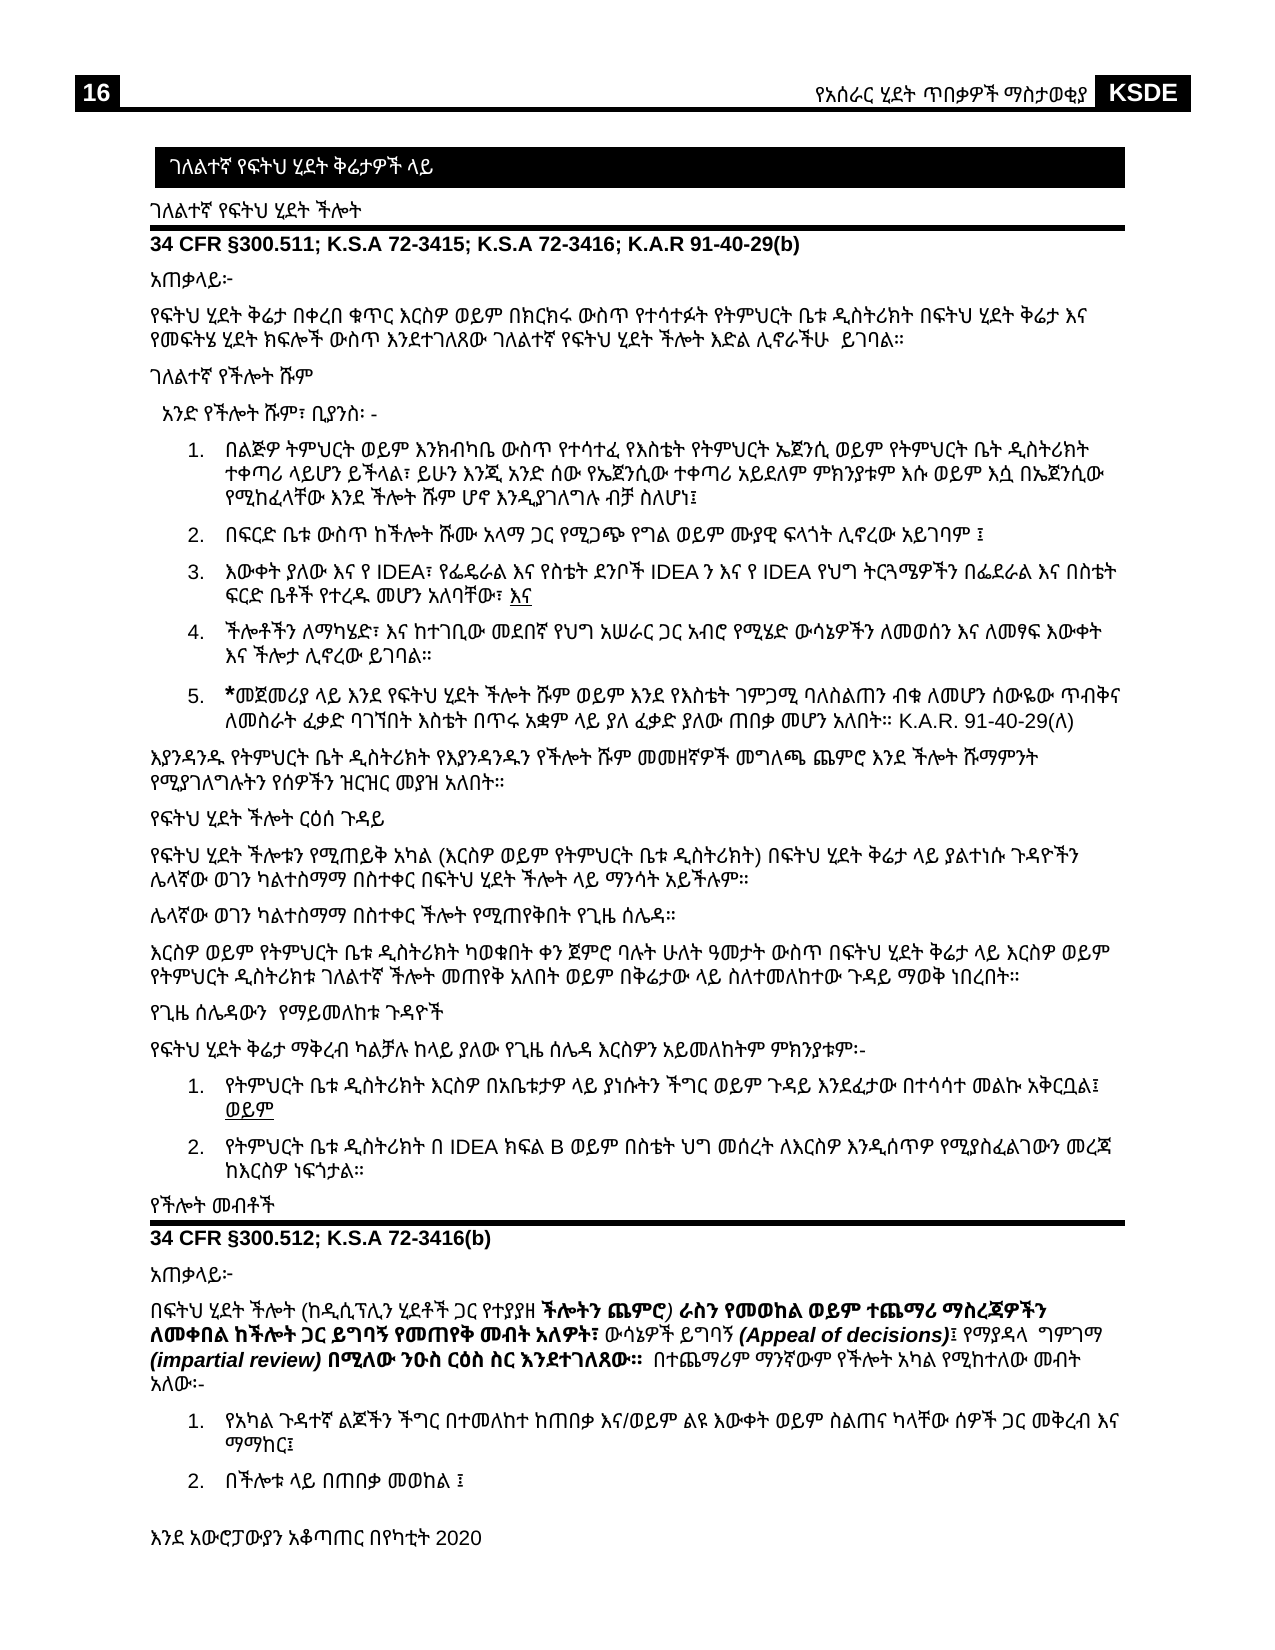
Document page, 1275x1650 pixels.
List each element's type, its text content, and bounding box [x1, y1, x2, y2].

list በልጅዎ ትምህርት ወይም እንክብካቤ ውስጥ የተሳተፈ የእስቴት የትምህርት ኤጀንሲ ወይም የትምህርት ቤት ዲስትሪክት ተቀጣሪ ላይሆን ይችላል፣ ይሁን እንጂ አንድ ሰው የኤጀንሲው ተቀጣሪ አይደለም ምክንያቱም እሱ ወይም እሷ በኤጀንሲው የሚከፈላቸው እንደ ችሎት ሹም ሆኖ እንዲያገለግሉ ብቻ ስለሆነ፤ [187, 438, 1125, 511]
text የፍትህ ሂደት ቅሬታ ማቅረብ ካልቻሉ ከላይ ያለው የጊዜ ሰሌዳ እርስዎን አይመለከትም ምክንያቱም፡- [150, 1037, 1125, 1062]
subtitle የፍትህ ሂደት ችሎት ርዕሰ ጉዳይ [150, 807, 1125, 831]
list *መጀመሪያ ላይ እንደ የፍትህ ሂደት ችሎት ሹም ወይም እንደ የእስቴት ገምጋሚ ባለስልጠን ብቁ ለመሆን ሰውዬው ጥብቅና ለመስራት ፈቃድ ባገኘበት እስቴት በጥሩ አቋም ላይ ያለ ፈቃድ ያለው ጠበቃ መሆን አለበት። K.A.R. 91-40-29(ለ) [187, 681, 1125, 734]
text በፍትህ ሂደት ችሎት (ከዲሲፕሊን ሂደቶች ጋር የተያያዘ ችሎትን ጨምሮ) ራስን የመወከል ወይም ተጨማሪ ማስረጃዎችን ለመቀበል ከችሎት ጋር ይግባኝ የመጠየቅ መብት አለዎት፣ ውሳኔዎች ይግባኝ (Appeal of decisions)፤ የማያዳላ ግምገማ (impartial review) በሚለው ንዑስ ርዕስ ስር እንደተገለጸው። በተጨማሪም ማንኛውም የችሎት አካል የሚከተለው መብት አለው፡- [150, 1299, 1125, 1396]
subtitle የችሎት መብቶች [150, 1195, 1125, 1220]
subtitle የጊዜ ሰሌዳውን የማይመለከቱ ጉዳዮች [150, 1001, 1125, 1025]
subtitle አጠቃላይ፦ [150, 268, 1125, 292]
text 34 CFR §300.512; K.S.A 72-3416(b) [150, 1226, 1125, 1250]
subtitle ገለልተኛ የፍትህ ሂደት ችሎት [150, 200, 1125, 225]
list የትምህርት ቤቱ ዲስትሪክት እርስዎ በአቤቱታዎ ላይ ያነሱትን ችግር ወይም ጉዳይ እንደፈታው በተሳሳተ መልኩ አቅርቧል፤ ወይም [187, 1074, 1125, 1122]
list የአካል ጉዳተኛ ልጆችን ችግር በተመለከተ ከጠበቃ እና/ወይም ልዩ እውቀት ወይም ስልጠና ካላቸው ሰዎች ጋር መቅረብ እና ማማከር፤ [187, 1408, 1125, 1456]
text የፍትህ ሂደት ችሎቱን የሚጠይቅ አካል (እርስዎ ወይም የትምህርት ቤቱ ዲስትሪክት) በፍትህ ሂደት ቅሬታ ላይ ያልተነሱ ጉዳዮችን ሌላኛው ወገን ካልተስማማ በስተቀር በፍትህ ሂደት ችሎት ላይ ማንሳት አይችሉም። [150, 844, 1125, 892]
subtitle ገለልተኛ የፍትህ ሂደት ቅሬታዎች ላይ [161, 153, 1125, 181]
subtitle ሌላኛው ወገን ካልተስማማ በስተቀር ችሎት የሚጠየቅበት የጊዜ ሰሌዳ። [150, 904, 1125, 928]
list ችሎቶችን ለማካሄድ፣ እና ከተገቢው መደበኛ የህግ አሠራር ጋር አብሮ የሚሄድ ውሳኔዎችን ለመወሰን እና ለመፃፍ እውቀት እና ችሎታ ሊኖረው ይገባል። [187, 620, 1125, 668]
text 34 CFR §300.511; K.S.A 72-3415; K.S.A 72-3416; K.A.R 91-40-29(b) [150, 231, 1125, 255]
list በፍርድ ቤቱ ውስጥ ከችሎት ሹሙ አላማ ጋር የሚጋጭ የግል ወይም ሙያዊ ፍላጎት ሊኖረው አይገባም ፤ [187, 523, 1125, 547]
text እርስዎ ወይም የትምህርት ቤቱ ዲስትሪክት ካወቁበት ቀን ጀምሮ ባሉት ሁለት ዓመታት ውስጥ በፍትህ ሂደት ቅሬታ ላይ እርስዎ ወይም የትምህርት ዲስትሪክቱ ገለልተኛ ችሎት መጠየቅ አለበት ወይም በቅሬታው ላይ ስለተመለከተው ጉዳይ ማወቅ ነበረበት። [150, 941, 1125, 988]
subtitle ገለልተኛ የችሎት ሹም [150, 365, 1125, 389]
subtitle አጠቃላይ፦ [150, 1263, 1125, 1287]
text እያንዳንዱ የትምህርት ቤት ዲስትሪክት የእያንዳንዱን የችሎት ሹም መመዘኛዎች መግለጫ ጨምሮ እንደ ችሎት ሹማምንት የሚያገለግሉትን የሰዎችን ዝርዝር መያዝ አለበት። [150, 746, 1125, 795]
list የትምህርት ቤቱ ዲስትሪክት በ IDEA ክፍል B ወይም በስቴት ህግ መሰረት ለእርስዎ እንዲሰጥዎ የሚያስፈልገውን መረጃ ከእርስዎ ነፍጎታል። [187, 1134, 1125, 1182]
list እውቀት ያለው እና የ IDEA፣ የፌዴራል እና የስቴት ደንቦች IDEAን እና የ IDEA የህግ ትርጓሜዎችን በፌደራል እና በስቴት ፍርድ ቤቶች የተረዱ መሆን አለባቸው፣ እና [187, 560, 1125, 608]
text የፍትህ ሂደት ቅሬታ በቀረበ ቁጥር እርስዎ ወይም በክርክሩ ውስጥ የተሳተፉት የትምህርት ቤቱ ዲስትሪክት በፍትህ ሂደት ቅሬታ እና የመፍትሄ ሂደት ክፍሎች ውስጥ እንደተገለጸው ገለልተኛ የፍትህ ሂደት ችሎት እድል ሊኖራችሁ ይገባል። [150, 304, 1125, 352]
text አንድ የችሎት ሹም፣ ቢያንስ፡ - [150, 402, 1125, 426]
list በችሎቱ ላይ በጠበቃ መወከል ፤ [187, 1469, 1125, 1493]
